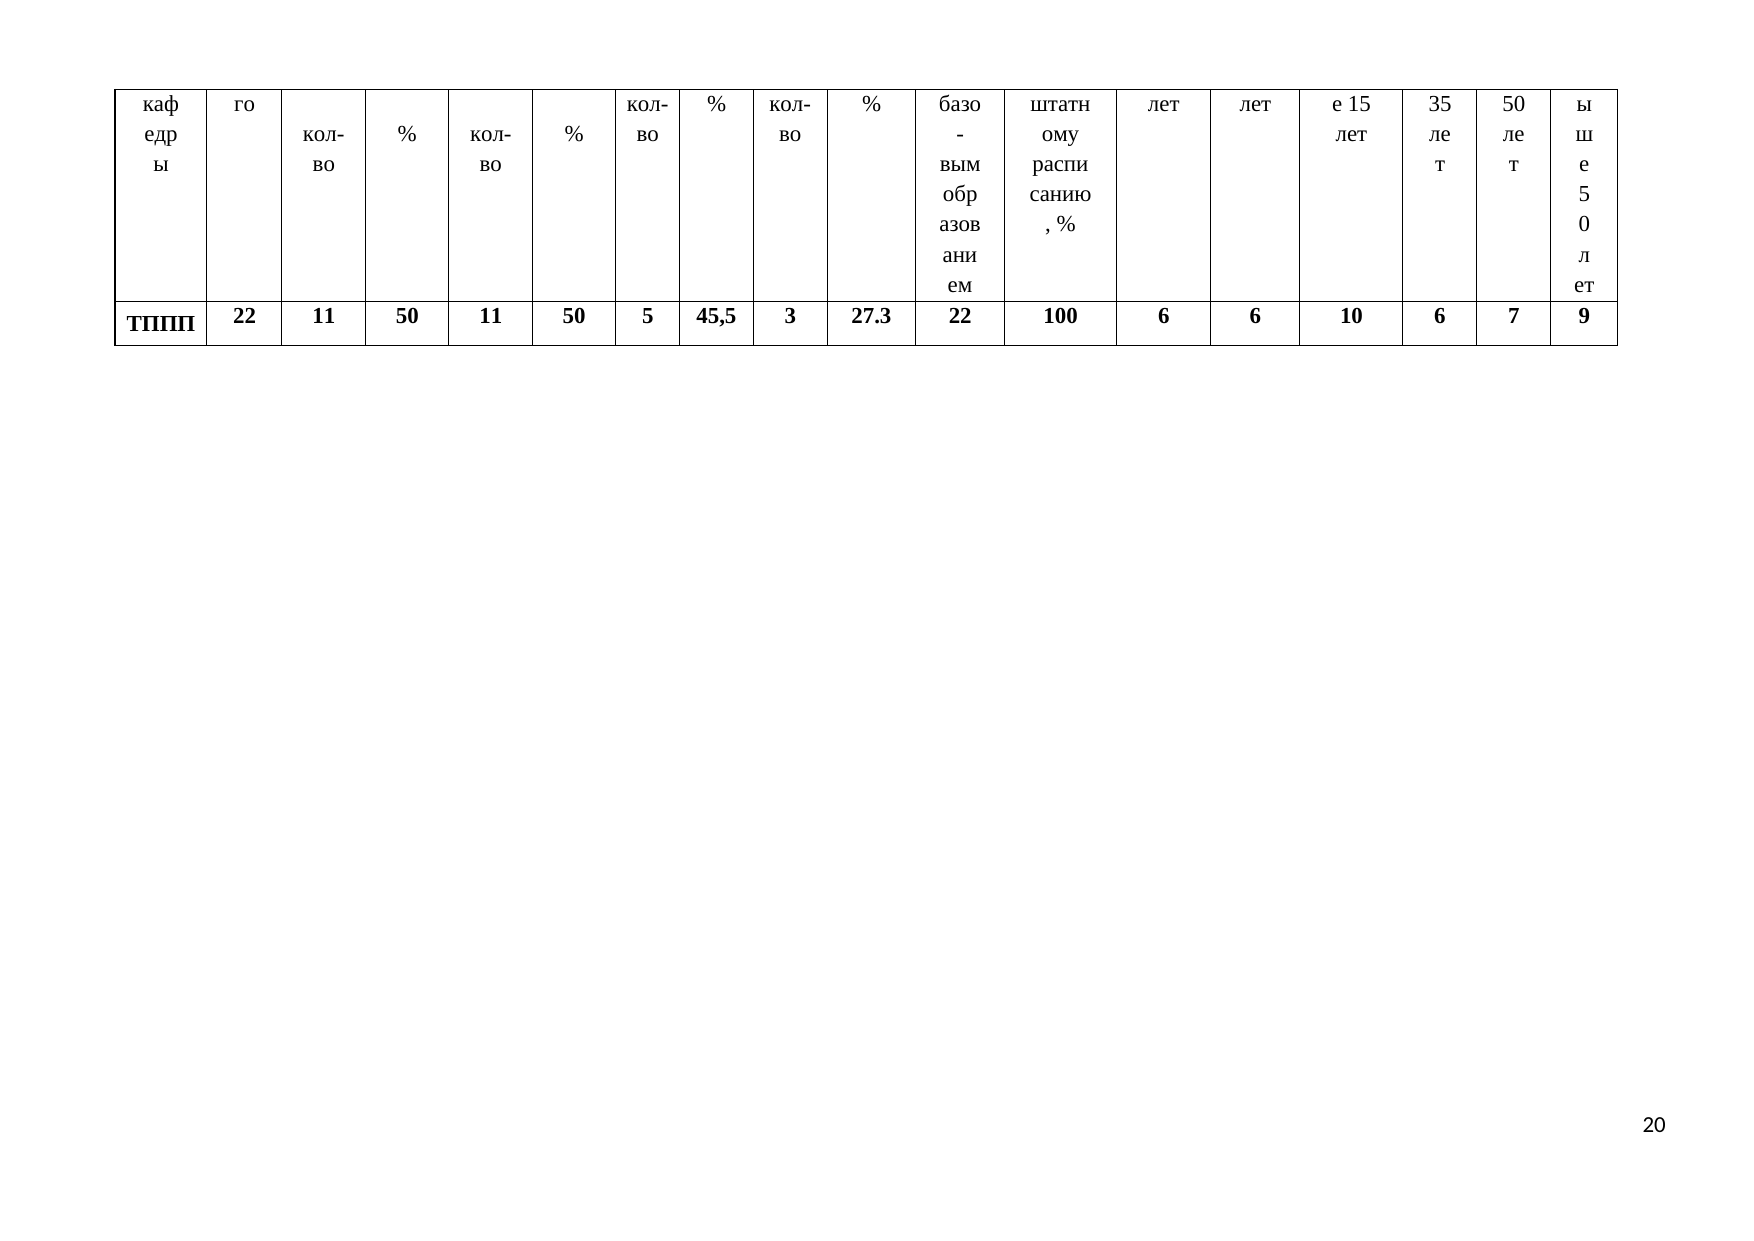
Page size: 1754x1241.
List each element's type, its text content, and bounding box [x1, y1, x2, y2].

table_cell 9 [1551, 302, 1617, 345]
table_cell кол-во [616, 90, 679, 301]
table_cell 11 [282, 302, 365, 345]
table_cell 5 [616, 302, 679, 345]
table_cell кол-во [449, 90, 532, 301]
table_cell 10 [1300, 302, 1402, 345]
table_cell 50 [533, 302, 615, 345]
table_cell 27.3 [828, 302, 915, 345]
table_cell 22 [916, 302, 1004, 345]
table_cell 50 [366, 302, 448, 345]
table_cell 3 [754, 302, 827, 345]
table_cell 100 [1005, 302, 1116, 345]
table_cell % [533, 90, 615, 301]
table_cell 11 [449, 302, 532, 345]
table_cell 6 [1211, 302, 1299, 345]
table_cell 45,5 [680, 302, 753, 345]
table_cell % [366, 90, 448, 301]
table_cell 6 [1403, 302, 1476, 345]
table_cell % [828, 90, 915, 301]
table_cell кол-во [282, 90, 365, 301]
table_cell 22 [207, 302, 281, 345]
table_cell 6 [1117, 302, 1210, 345]
table_cell кол-во [754, 90, 827, 301]
table_cell 7 [1477, 302, 1550, 345]
table_cell % [680, 90, 753, 301]
table_cell ТППП [116, 302, 206, 345]
